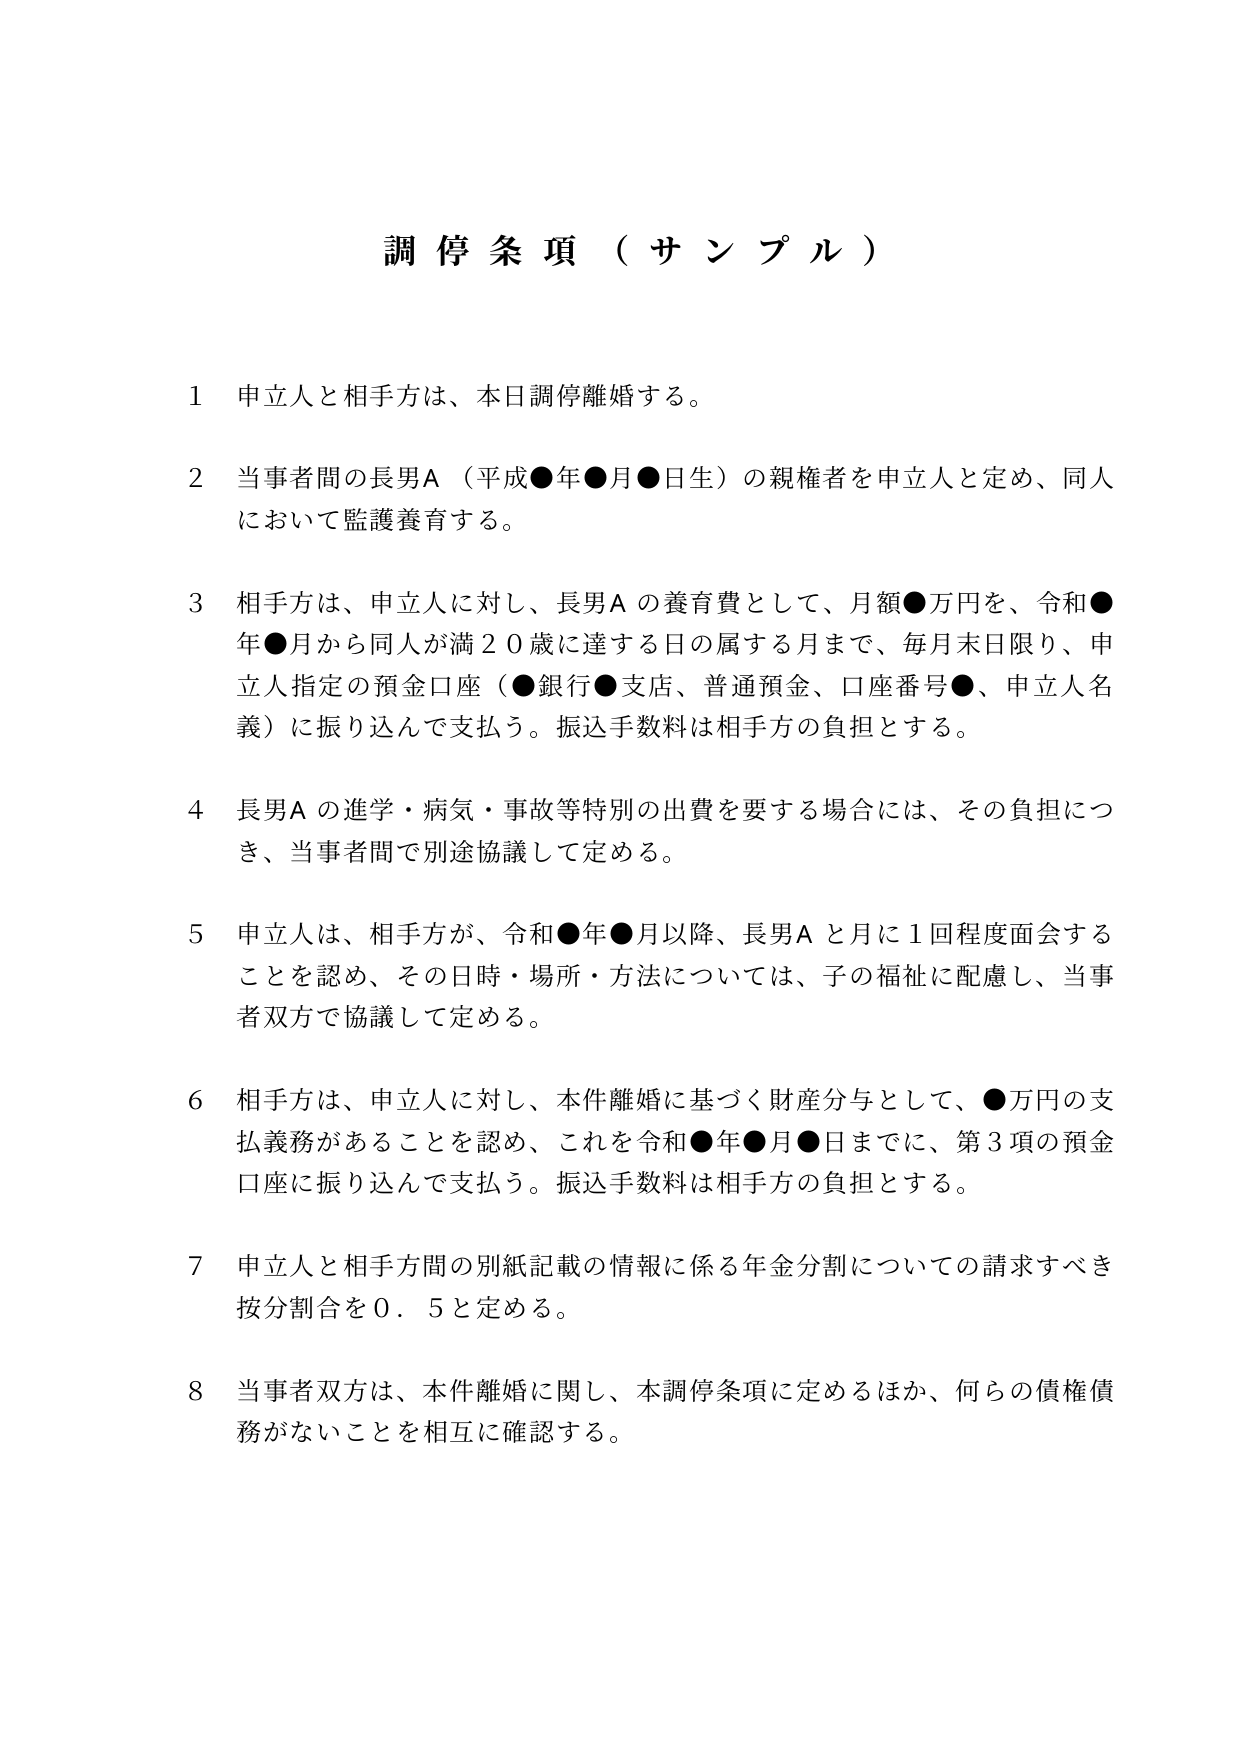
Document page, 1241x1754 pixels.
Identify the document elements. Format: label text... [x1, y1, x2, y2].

text ３ 相手方は、申立人に対し、長男Aの養育費として、月額●万円を、令和●年●月から同人が満２０歳に達する日の属する月まで、毎月末日限り、申立人指定の預金口座（●銀行●支店、普通預金、口座番号●、申立人名義）に振り込んで支払う。振込手数料は相手方の負担とする。 [183, 581, 1116, 747]
text ２ 当事者間の長男A（平成●年●月●日生）の親権者を申立人と定め、同人において監護養育する。 [183, 456, 1116, 539]
text ７ 申立人と相手方間の別紙記載の情報に係る年金分割についての請求すべき按分割合を０．５と定める。 [183, 1244, 1116, 1327]
text ５ 申立人は、相手方が、令和●年●月以降、長男Aと月に１回程度面会することを認め、その日時・場所・方法については、子の福祉に配慮し、当事者双方で協議して定める。 [183, 912, 1116, 1037]
text ６ 相手方は、申立人に対し、本件離婚に基づく財産分与として、●万円の支払義務があることを認め、これを令和●年●月●日までに、第３項の預金口座に振り込んで支払う。振込手数料は相手方の負担とする。 [183, 1078, 1116, 1203]
text １ 申立人と相手方は、本日調停離婚する。 [183, 373, 1116, 415]
text ８ 当事者双方は、本件離婚に関し、本調停条項に定めるほか、何らの債権債務がないことを相互に確認する。 [183, 1368, 1116, 1451]
text 調停条項（サンプル） [183, 208, 1116, 291]
text ４ 長男Aの進学・病気・事故等特別の出費を要する場合には、その負担につき、当事者間で別途協議して定める。 [183, 788, 1116, 871]
